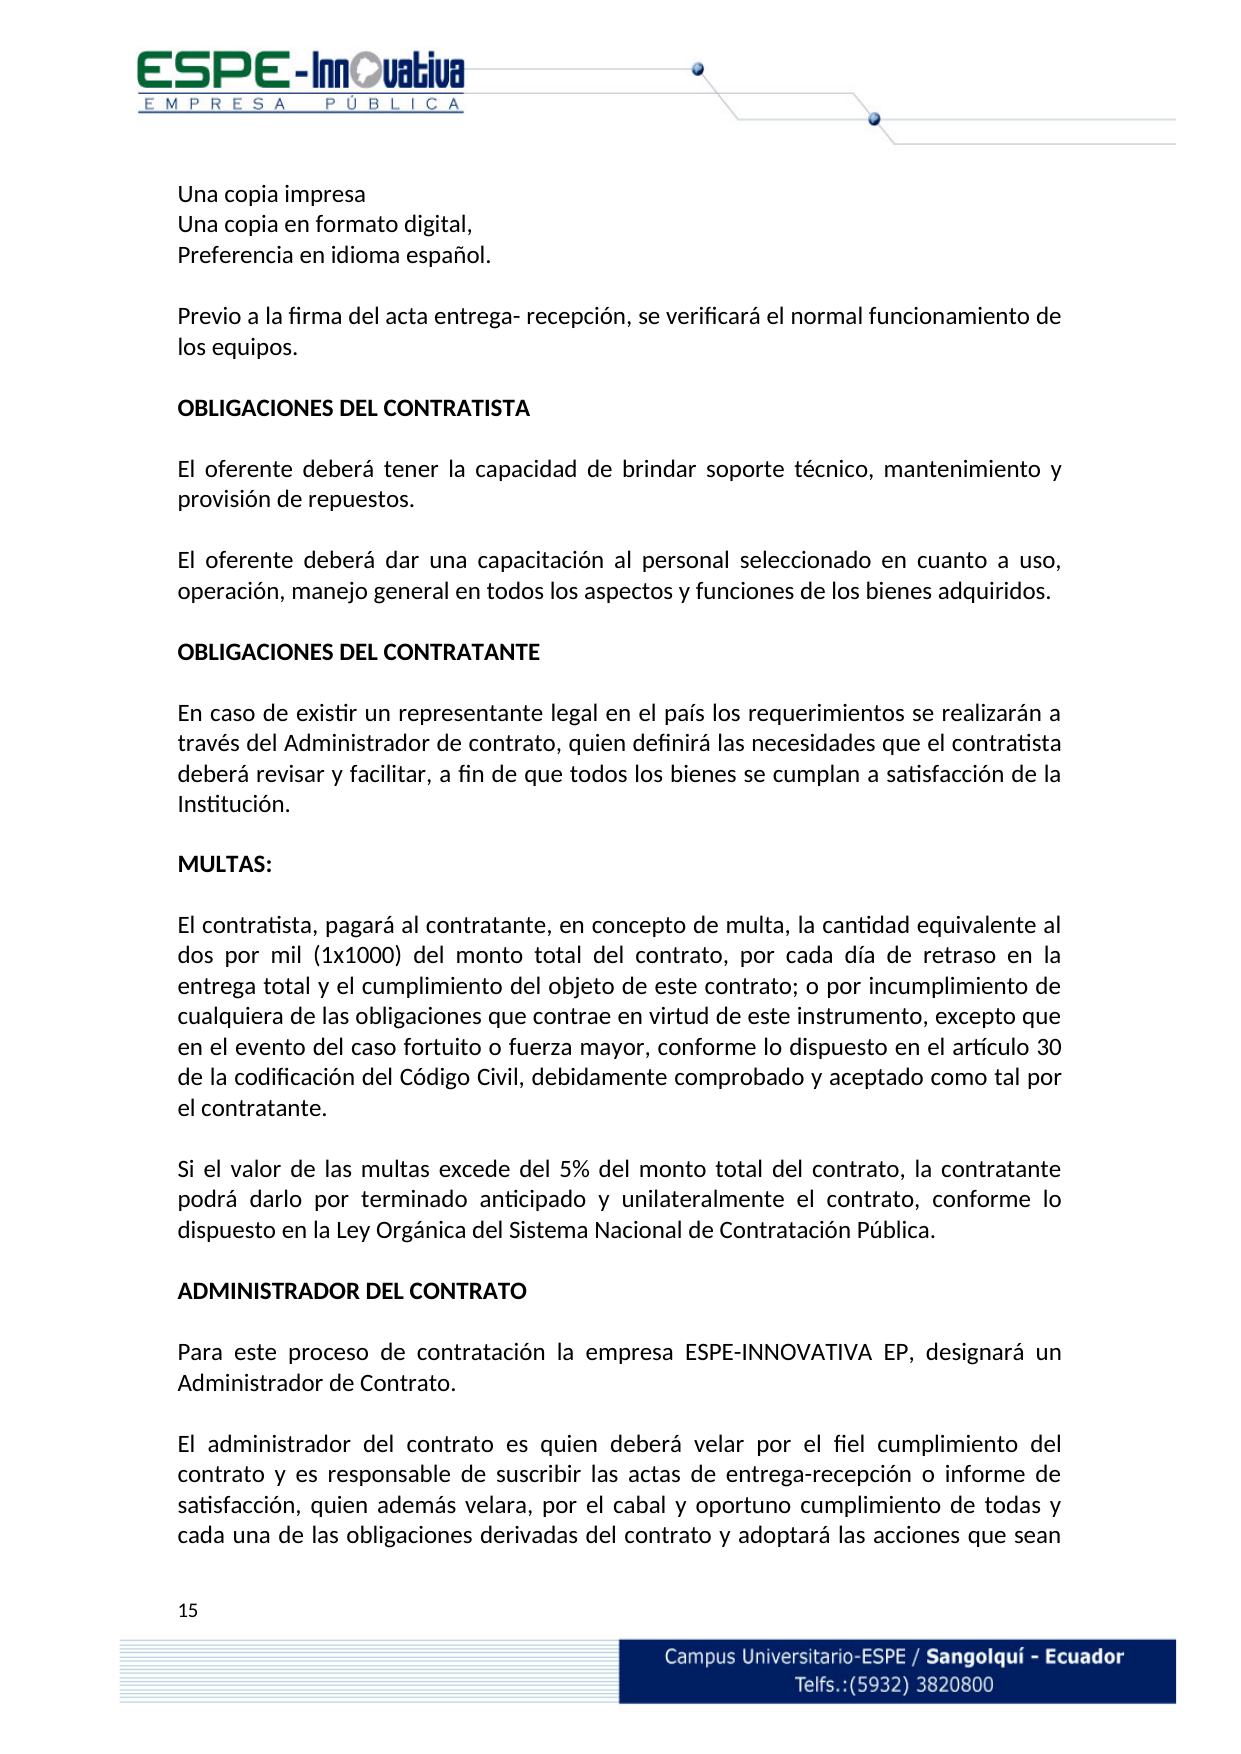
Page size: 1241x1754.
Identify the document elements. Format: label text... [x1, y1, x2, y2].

text Para este proceso de contratación la empresa ESPE-INNOVATIVA EP, designará un Administrador de Contrato. [177, 1336, 1063, 1397]
text OBLIGACIONES DEL CONTRATISTA [177, 392, 1063, 422]
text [177, 1428, 1063, 1550]
text Si el valor de las multas excede del 5% del monto total del contrato, la contratante podrá darlo por terminado anticipado y unilateralmente el contrato, conforme lo dispuesto en la Ley Orgánica del Sistema Nacional de Contratación Pública. [177, 1153, 1063, 1244]
text MULTAS: [177, 848, 1063, 878]
text ADMINISTRADOR DEL CONTRATO [177, 1275, 1063, 1306]
text Una copia en formato digital, [177, 209, 1063, 239]
text OBLIGACIONES DEL CONTRATANTE [177, 636, 1063, 666]
picture [119, 8, 1177, 1721]
text Una copia impresa [177, 178, 1063, 209]
text En caso de existir un representante legal en el país los requerimientos se realizarán a través del Administrador de contrato, quien definirá las necesidades que el contratista deberá revisar y facilitar, a fin de que todos los bienes se cumplan a satisfacción de la Institución. [177, 697, 1063, 819]
text El oferente deberá dar una capacitación al personal seleccionado en cuanto a uso, operación, manejo general en todos los aspectos y funciones de los bienes adquiridos. [177, 544, 1063, 605]
text Previo a la firma del acta entrega- recepción, se verificará el normal funcionamiento de los equipos. [177, 300, 1063, 361]
text El contratista, pagará al contratante, en concepto de multa, la cantidad equivalente al dos por mil (1x1000) del monto total del contrato, por cada día de retraso en la entrega total y el cumplimiento del objeto de este contrato; o por incumplimiento de cualquiera de las obligaciones que contrae en virtud de este instrumento, excepto que en el evento del caso fortuito o fuerza mayor, conforme lo dispuesto en el artículo 30 de la codificación del Código Civil, debidamente comprobado y aceptado como tal por el contratante. [177, 909, 1063, 1122]
text El oferente deberá tener la capacidad de brindar soporte técnico, mantenimiento y provisión de repuestos. [177, 453, 1063, 514]
text Preferencia en idioma español. [177, 239, 1063, 270]
